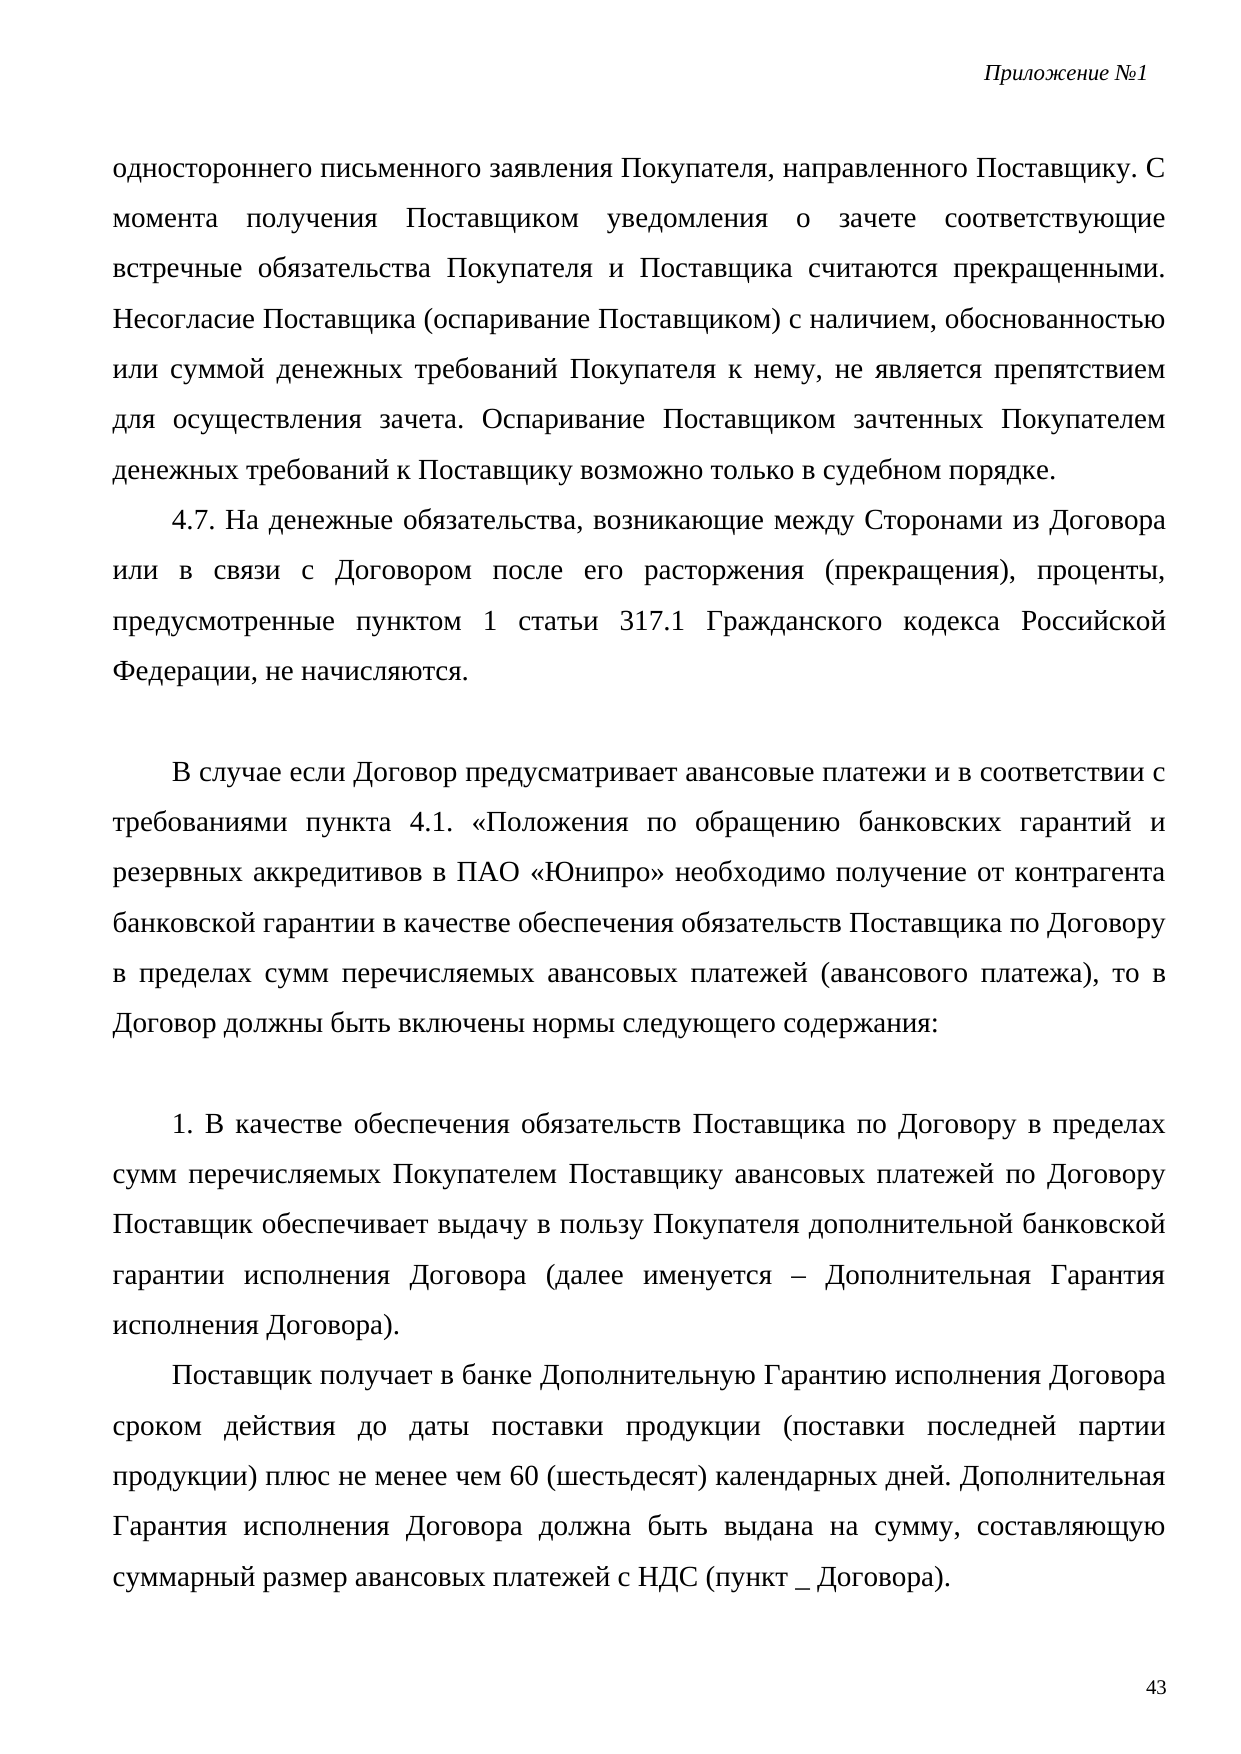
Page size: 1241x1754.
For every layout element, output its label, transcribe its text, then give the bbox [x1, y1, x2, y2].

text 1. В качестве обеспечения обязательств Поставщика по Договору в пределах сумм перечисляемых Покупателем Поставщику авансовых платежей по Договору Поставщик обеспечивает выдачу в пользу Покупателя дополнительной банковской гарантии исполнения Договора (далее именуется – Дополнительная Гарантия исполнения Договора). [112, 1106, 1167, 1341]
text 4.7. На денежные обязательства, возникающие между Сторонами из Договора или в связи с Договором после его расторжения (прекращения), проценты, предусмотренные пунктом 1 статьи 317.1 Гражданского кодекса Российской Федерации, не начисляются. [112, 502, 1167, 687]
text Поставщик получает в банке Дополнительную Гарантию исполнения Договора сроком действия до даты поставки продукции (поставки последней партии продукции) плюс не менее чем 60 (шестьдесят) календарных дней. Дополнительная Гарантия исполнения Договора должна быть выдана на сумму, составляющую суммарный размер авансовых платежей с НДС (пункт _ Договора). [112, 1357, 1167, 1592]
text В случае если Договор предусматривает авансовые платежи и в соответствии с требованиями пункта 4.1. «Положения по обращению банковских гарантий и резервных аккредитивов в ПАО «Юнипро» необходимо получение от контрагента банковской гарантии в качестве обеспечения обязательств Поставщика по Договору в пределах сумм перечисляемых авансовых платежей (авансового платежа), то в Договор должны быть включены нормы следующего содержания: [112, 754, 1167, 1039]
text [112, 150, 1167, 485]
